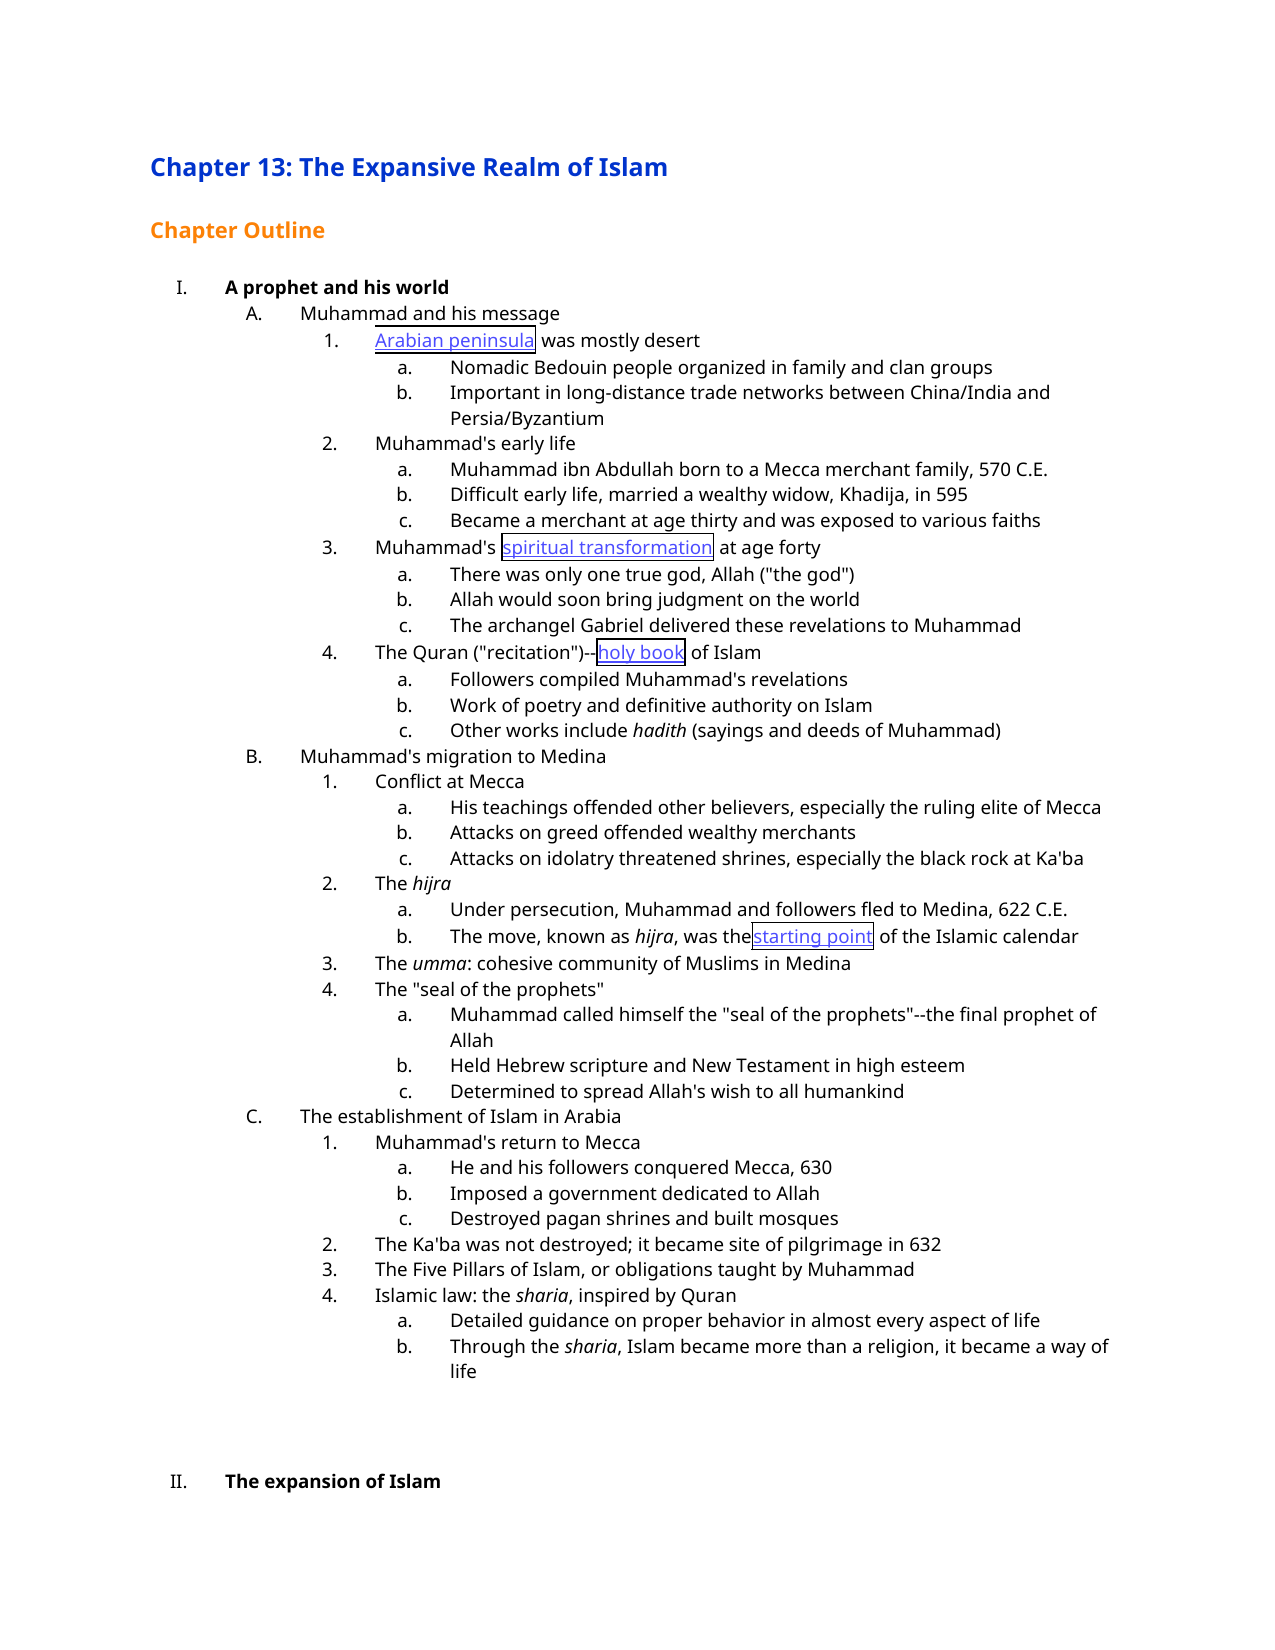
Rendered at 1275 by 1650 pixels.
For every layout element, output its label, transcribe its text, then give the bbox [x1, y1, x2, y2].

list Detailed guidance on proper behavior in almost every aspect of life [412, 1308, 1125, 1333]
list The hijra [337, 871, 1125, 896]
list The umma: cohesive community of Muslims in Medina [337, 950, 1125, 976]
list Nomadic Bedouin people organized in family and clan groups [412, 354, 1125, 379]
list A prophet and his world [187, 274, 1125, 300]
list Conflict at Mecca [337, 768, 1125, 794]
list There was only one true god, Allah ("the god") [412, 561, 1125, 587]
list Muhammad's migration to Medina [262, 743, 1125, 768]
list Muhammad ibn Abdullah born to a Mecca merchant family, 570 C.E. [412, 456, 1125, 482]
list Attacks on greed offended wealthy merchants [412, 819, 1125, 845]
list Became a merchant at age thirty and was exposed to various faiths [412, 507, 1125, 533]
list The move, known as hijra, was thestarting point of the Islamic calendar [874, 922, 1125, 950]
list The Quran ("recitation")--holy book of Islam [686, 638, 1125, 666]
list The "seal of the prophets" [337, 976, 1125, 1001]
list Important in long-distance trade networks between China/India and Persia/Byzantium [412, 379, 1125, 431]
list Imposed a government dedicated to Allah [412, 1180, 1125, 1206]
list Muhammad called himself the "seal of the prophets"--the final prophet of Allah [412, 1001, 1125, 1052]
list The Five Pillars of Islam, or obligations taught by Muhammad [337, 1257, 1125, 1282]
list Muhammad's early life [337, 431, 1125, 456]
list Followers compiled Muhammad's revelations [412, 666, 1125, 692]
list Arabian peninsula was mostly desert [536, 325, 1125, 354]
list The Quran ("recitation")--holy book of Islam [337, 638, 596, 666]
list He and his followers conquered Mecca, 630 [412, 1154, 1125, 1180]
list Determined to spread Allah's wish to all humankind [412, 1078, 1125, 1103]
list Through the sharia, Islam became more than a religion, it became a way of life [412, 1333, 1125, 1384]
list His teachings offended other believers, especially the ruling elite of Mecca [412, 794, 1125, 819]
list Arabian peninsula was mostly desert [337, 325, 535, 354]
list Under persecution, Muhammad and followers fled to Medina, 622 C.E. [412, 896, 1125, 922]
list Held Hebrew scripture and New Testament in high esteem [412, 1052, 1125, 1078]
list The establishment of Islam in Arabia [262, 1103, 1125, 1129]
list Work of poetry and definitive authority on Islam [412, 692, 1125, 717]
list Difficult early life, married a wealthy widow, Khadija, in 595 [412, 482, 1125, 507]
list Other works include hadith (sayings and deeds of Muhammad) [412, 717, 1125, 743]
text Chapter Outline [150, 215, 1125, 245]
list Muhammad and his message [262, 300, 1125, 325]
list The Ka'ba was not destroyed; it became site of pilgrimage in 632 [337, 1231, 1125, 1257]
list Islamic law: the sharia, inspired by Quran [337, 1282, 1125, 1308]
list Destroyed pagan shrines and built mosques [412, 1206, 1125, 1231]
list Muhammad's spiritual transformation at age forty [714, 533, 1125, 561]
list Muhammad's spiritual transformation at age forty [503, 534, 713, 556]
text Chapter 13: The Expansive Realm of Islam [150, 150, 1125, 184]
list The archangel Gabriel delivered these revelations to Muhammad [412, 612, 1125, 638]
list Allah would soon bring judgment on the world [412, 587, 1125, 612]
list The move, known as hijra, was thestarting point of the Islamic calendar [412, 922, 752, 950]
list Muhammad's return to Mecca [337, 1129, 1125, 1154]
list Muhammad's spiritual transformation at age forty [337, 533, 501, 561]
list Attacks on idolatry threatened shrines, especially the black rock at Ka'ba [412, 845, 1125, 871]
list The expansion of Islam [187, 1468, 1125, 1493]
